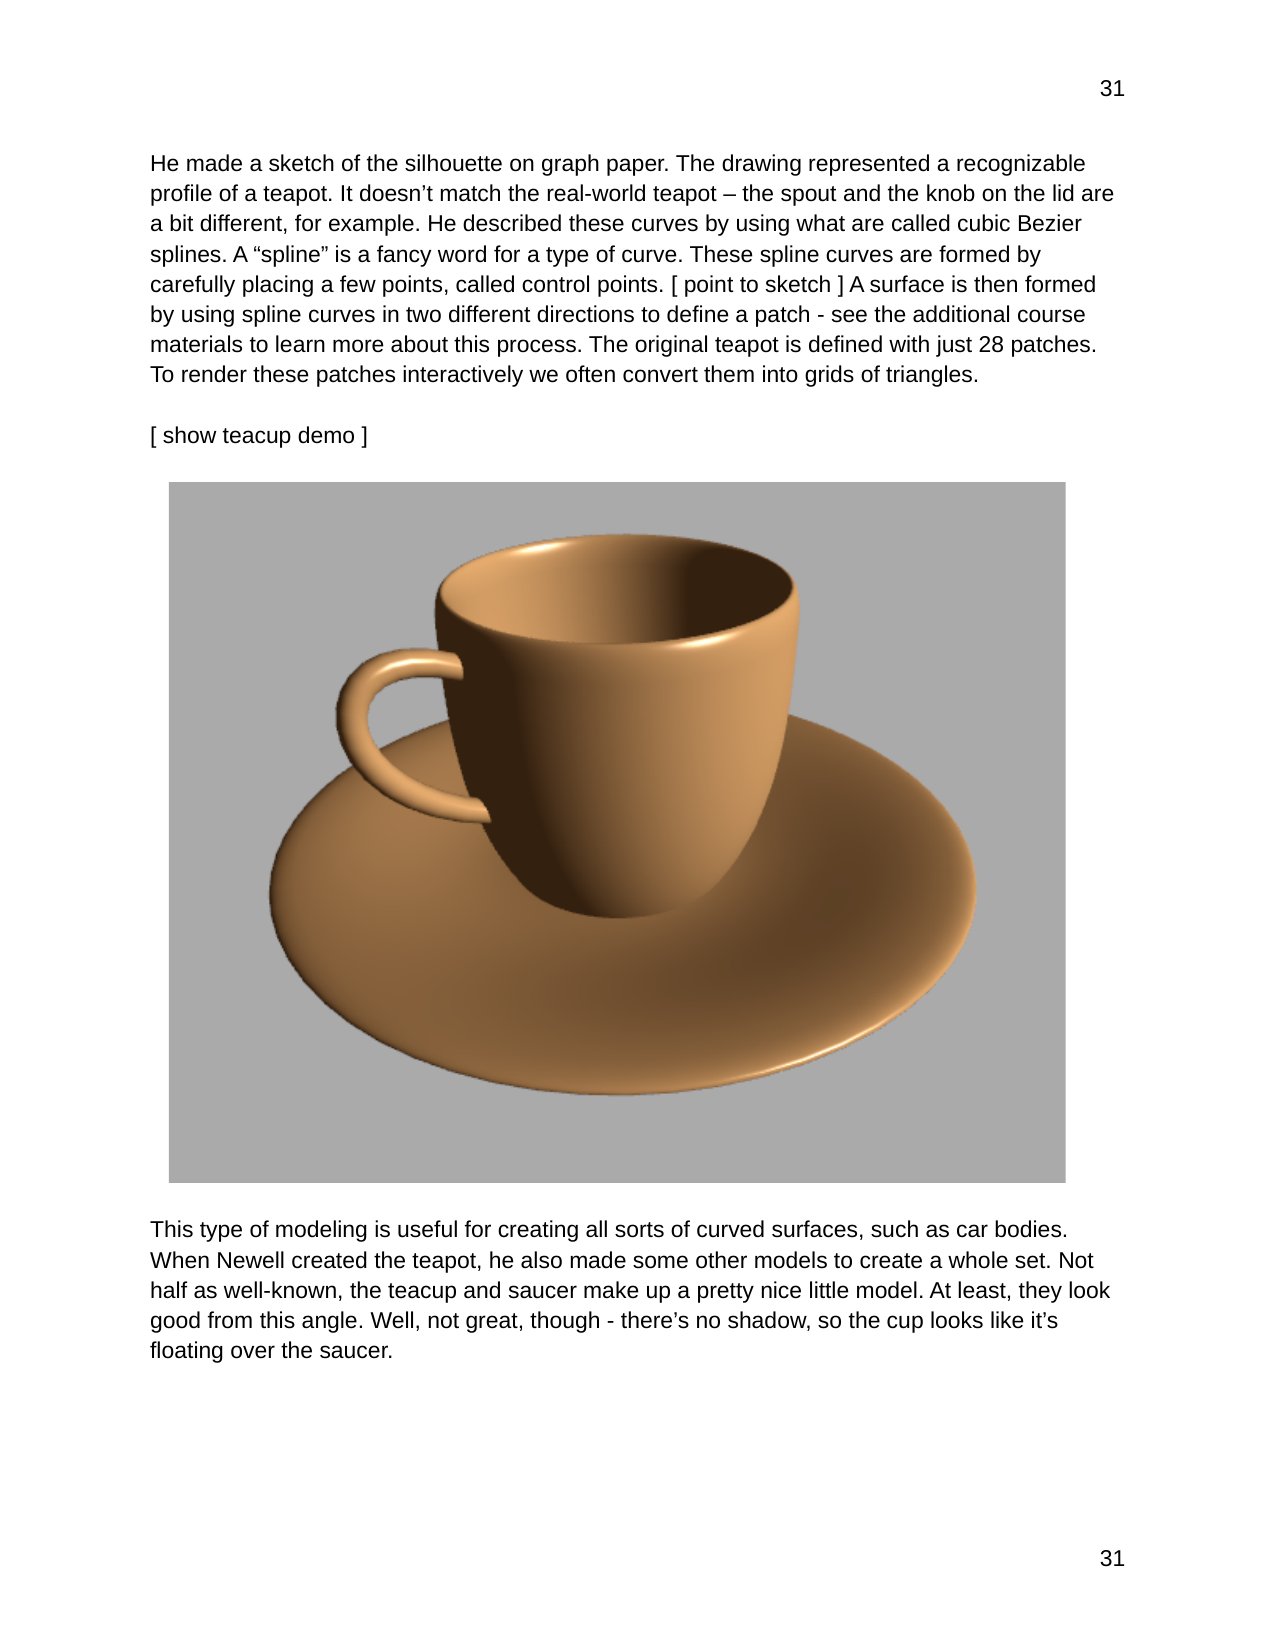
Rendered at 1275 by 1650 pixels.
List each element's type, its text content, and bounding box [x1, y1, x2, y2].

text He made a sketch of the silhouette on graph paper. The drawing represented a recognizable profile of a teapot. It doesn’t match the real-world teapot – the spout and the knob on the lid are a bit different, for example. He described these curves by using what are called cubic Bezier splines. A “spline” is a fancy word for a type of curve. These spline curves are formed by carefully placing a few points, called control points. [ point to sketch ] A surface is then formed by using spline curves in two different directions to define a patch - see the additional course materials to learn more about this process. The original teapot is defined with just 28 patches. To render these patches interactively we often convert them into grids of triangles. [150, 150, 1125, 388]
text This type of modeling is useful for creating all sorts of curved surfaces, such as car bodies. When Newell created the teapot, he also made some other models to create a whole set. Not half as well-known, the teacup and saucer make up a pretty nice little model. At least, they look good from this angle. Well, not great, though - there’s no shadow, so the cup looks like it’s floating over the saucer. [150, 1216, 1125, 1363]
text [ show teacup demo ] [150, 422, 1125, 448]
picture [168, 482, 1066, 1183]
